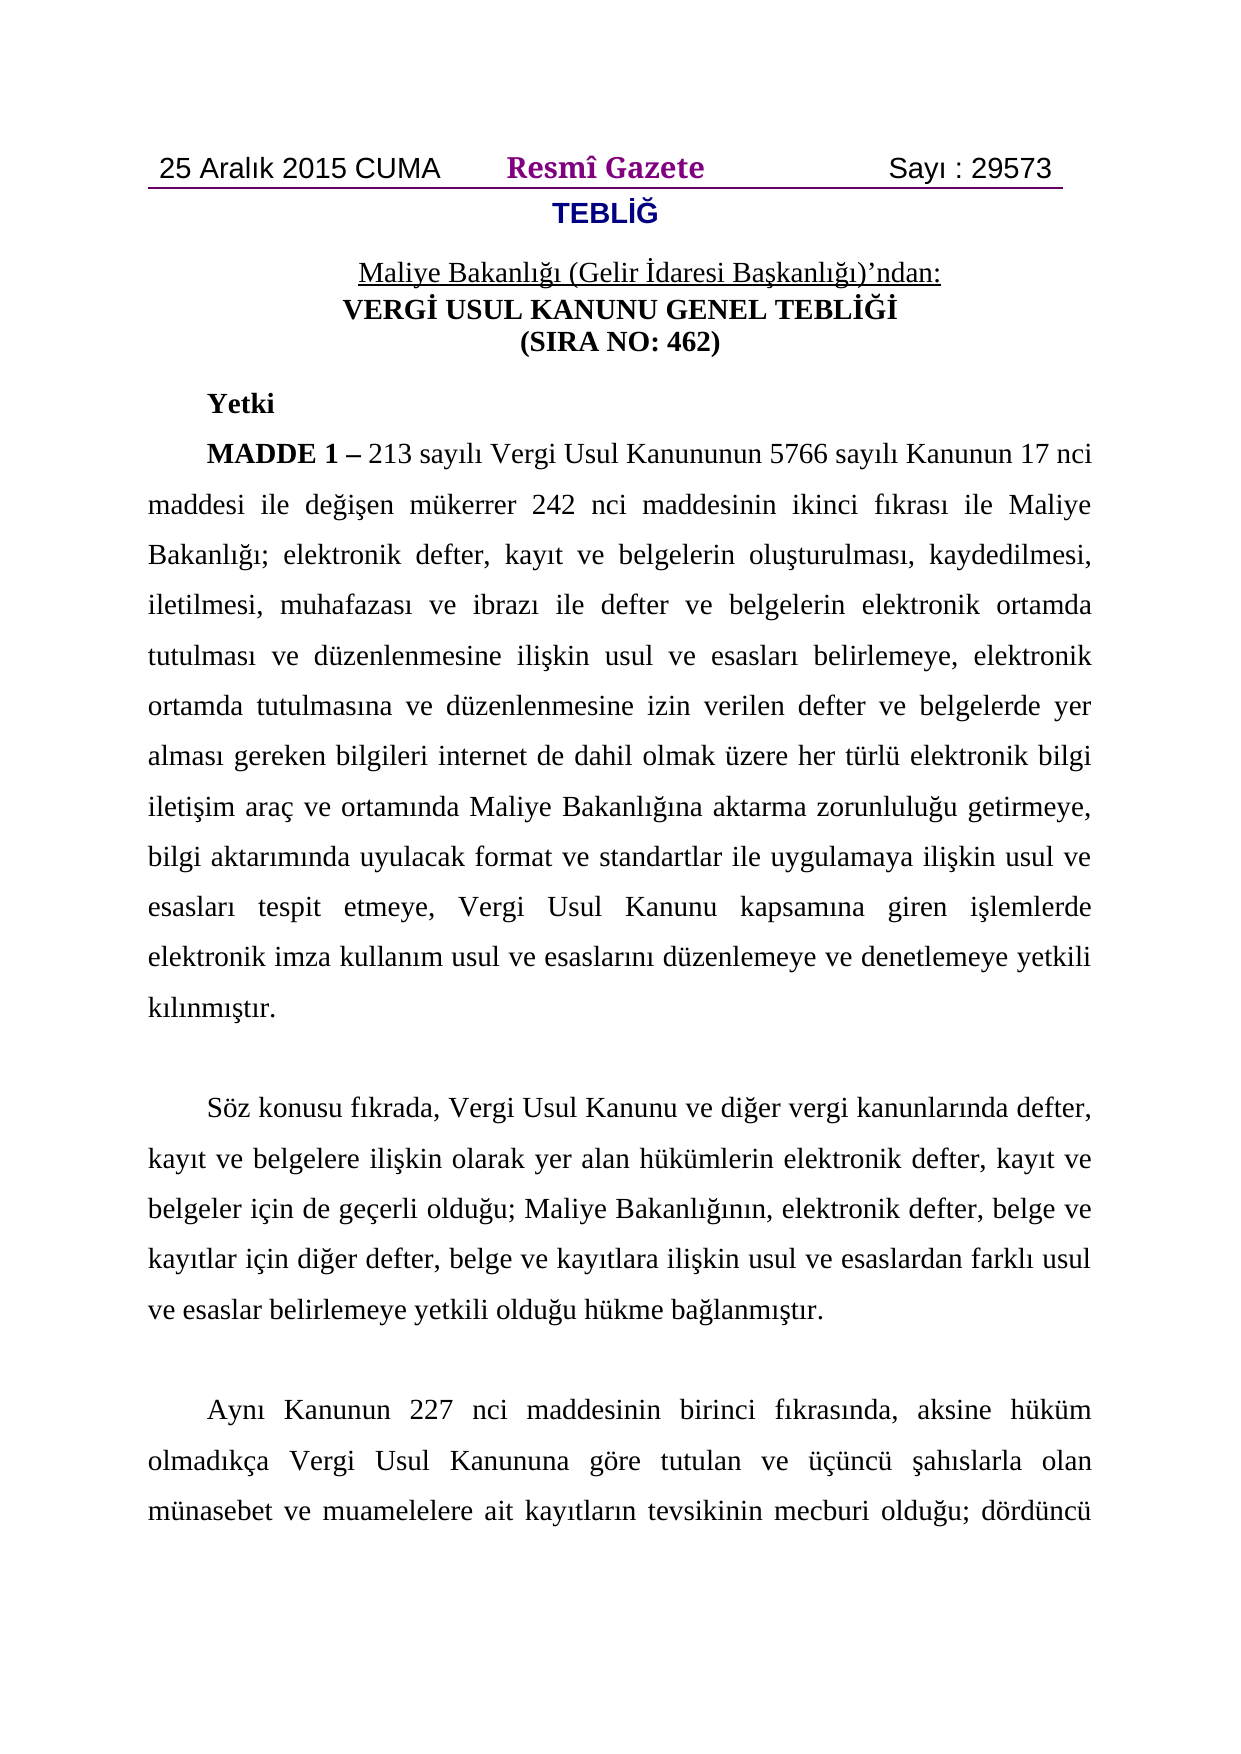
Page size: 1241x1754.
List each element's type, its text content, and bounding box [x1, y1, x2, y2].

text Söz konusu fıkrada, Vergi Usul Kanunu ve diğer vergi kanunlarında defter, kayıt ve belgelere ilişkin olarak yer alan hükümlerin elektronik defter, kayıt ve belgeler için de geçerli olduğu; Maliye Bakanlığının, elektronik defter, belge ve kayıtlar için diğer defter, belge ve kayıtlara ilişkin usul ve esaslardan farklı usul ve esaslar belirlemeye yetkili olduğu hükme bağlanmıştır. [148, 1091, 1093, 1325]
text Yetki [148, 386, 1093, 420]
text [148, 1392, 1093, 1527]
text MADDE 1 – 213 sayılı Vergi Usul Kanununun 5766 sayılı Kanunun 17 nci maddesi ile değişen mükerrer 242 nci maddesinin ikinci fıkrası ile Maliye Bakanlığı; elektronik defter, kayıt ve belgelerin oluşturulması, kaydedilmesi, iletilmesi, muhafazası ve ibrazı ile defter ve belgelerin elektronik ortamda tutulması ve düzenlenmesine ilişkin usul ve esasları belirlemeye, elektronik ortamda tutulmasına ve düzenlenmesine izin verilen defter ve belgelerde yer alması gereken bilgileri internet de dahil olmak üzere her türlü elektronik bilgi iletişim araç ve ortamında Maliye Bakanlığına aktarma zorunluluğu getirmeye, bilgi aktarımında uyulacak format ve standartlar ile uygulamaya ilişkin usul ve esasları tespit etmeye, Vergi Usul Kanunu kapsamına giren işlemlerde elektronik imza kullanım usul ve esaslarını düzenlemeye ve denetlemeye yetkili kılınmıştır. [148, 436, 1093, 1023]
table_header Resmî Gazete [453, 148, 758, 187]
text (SIRA NO: 462) [148, 324, 1093, 358]
table_header 25 Aralık 2015 CUMA [148, 148, 453, 187]
table_cell TEBLİĞ [148, 189, 1063, 237]
text Maliye Bakanlığı (Gelir İdaresi Başkanlığı)’ndan: [148, 262, 575, 287]
text Maliye Bakanlığı (Gelir İdaresi Başkanlığı)’ndan: [572, 262, 1093, 287]
table_header Sayı : 29573 [758, 148, 1063, 187]
text VERGİ USUL KANUNU GENEL TEBLİĞİ [148, 299, 1093, 324]
